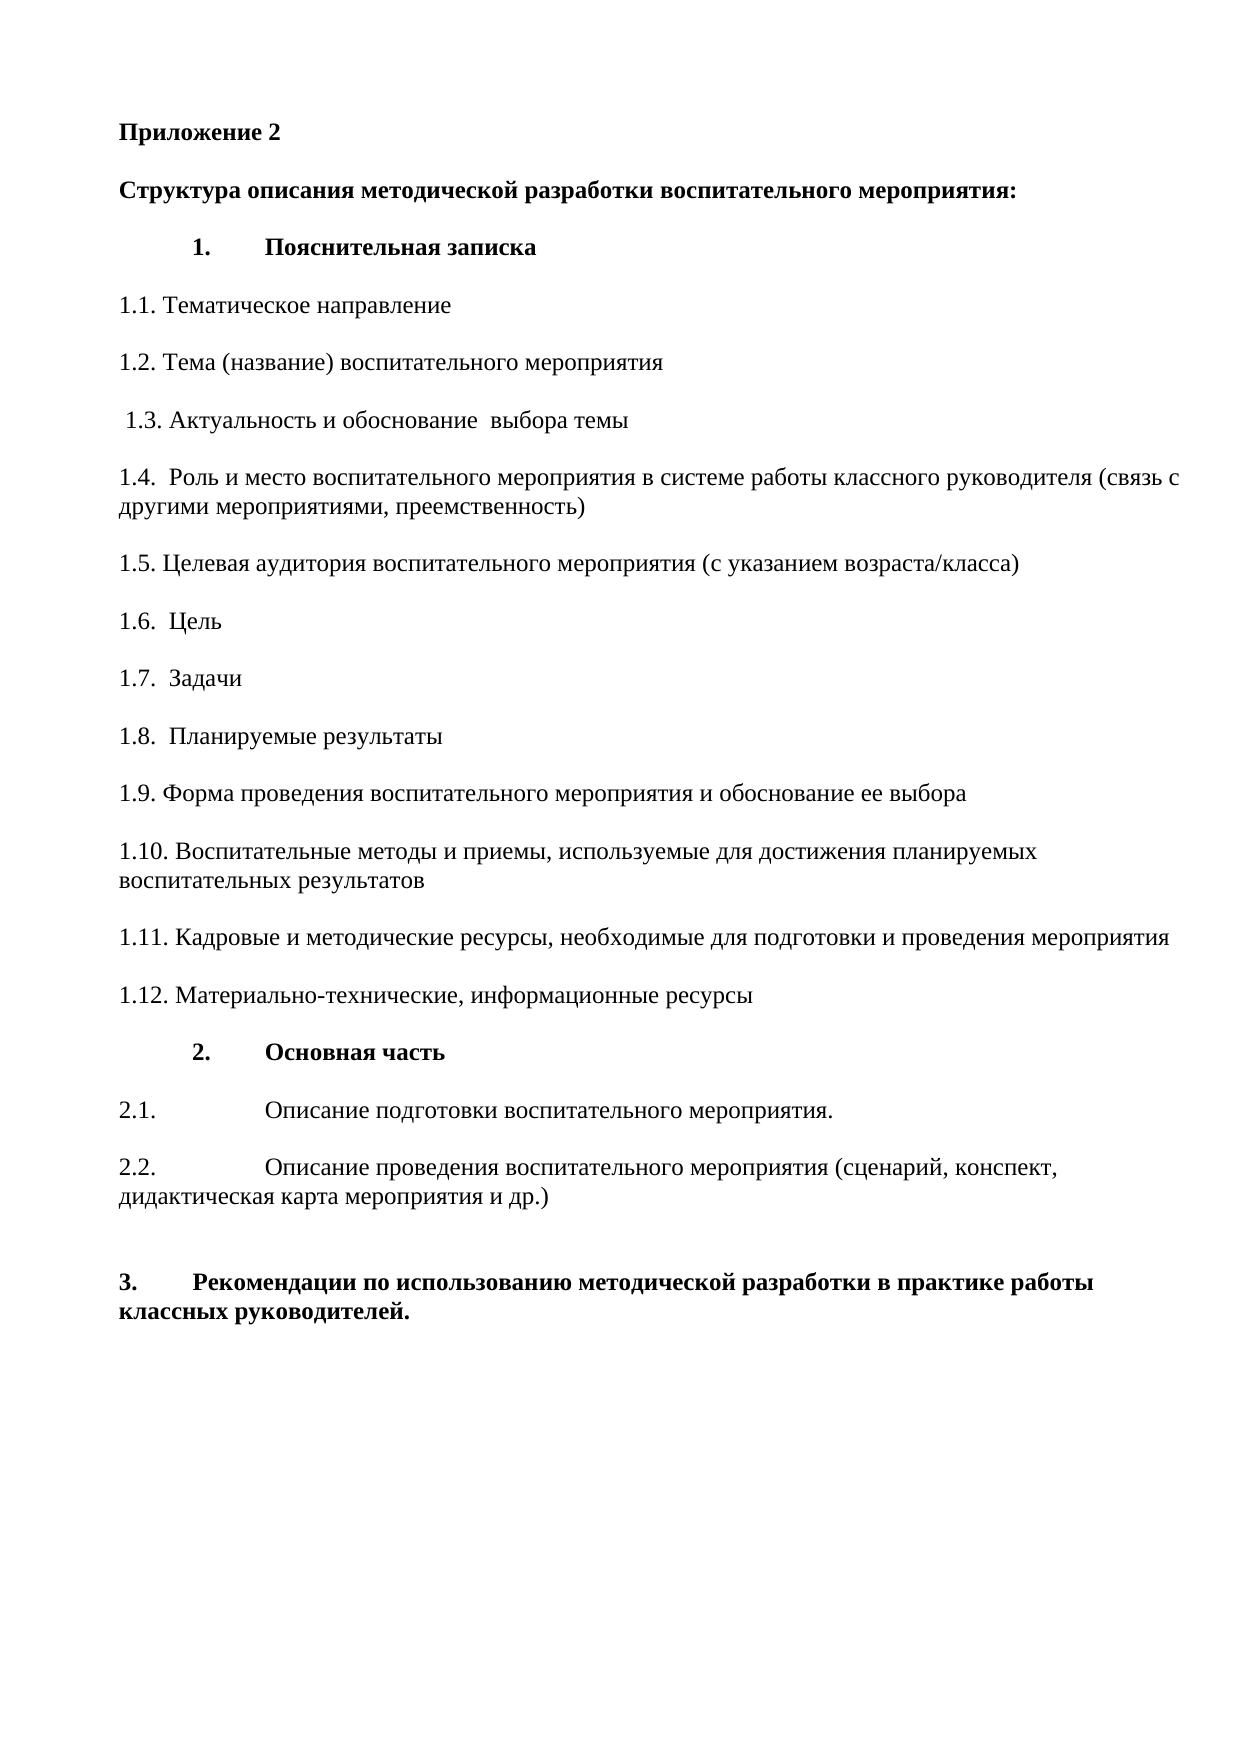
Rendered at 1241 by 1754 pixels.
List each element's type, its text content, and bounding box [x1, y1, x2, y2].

text 1.6. Цель [119, 606, 1181, 635]
list Рекомендации по использованию методической разработки в практике работы классных руководителей. [119, 1267, 1181, 1325]
list Пояснительная записка [192, 232, 1181, 261]
text 1.12. Материально-технические, информационные ресурсы [119, 980, 1181, 1008]
text 1.2. Тема (название) воспитательного мероприятия [119, 347, 1181, 376]
text 1.3. Актуальность и обоснование выбора темы [119, 405, 1181, 433]
text 1.10. Воспитательные методы и приемы, используемые для достижения планируемых воспитательных результатов [119, 836, 1181, 893]
text Приложение 2 [119, 117, 1181, 146]
text 1.8. Планируемые результаты [119, 721, 1181, 750]
text 1.4. Роль и место воспитательного мероприятия в системе работы классного руководителя (связь с другими мероприятиями, преемственность) [119, 462, 1181, 520]
text 1.9. Форма проведения воспитательного мероприятия и обоснование ее выбора [119, 778, 1181, 807]
text 2.1. Описание подготовки воспитательного мероприятия. [119, 1095, 1181, 1123]
text 1.7. Задачи [119, 663, 1181, 692]
text Структура описания методической разработки воспитательного мероприятия: [119, 175, 1181, 203]
list Основная часть [192, 1037, 1181, 1066]
text 2.2. Описание проведения воспитательного мероприятия (сценарий, конспект, дидактическая карта мероприятия и др.) [119, 1152, 1181, 1210]
text 1.11. Кадровые и методические ресурсы, необходимые для подготовки и проведения мероприятия [119, 922, 1181, 951]
text 1.5. Целевая аудитория воспитательного мероприятия (с указанием возраста/класса) [119, 548, 1181, 577]
text 1.1. Тематическое направление [119, 290, 1181, 318]
